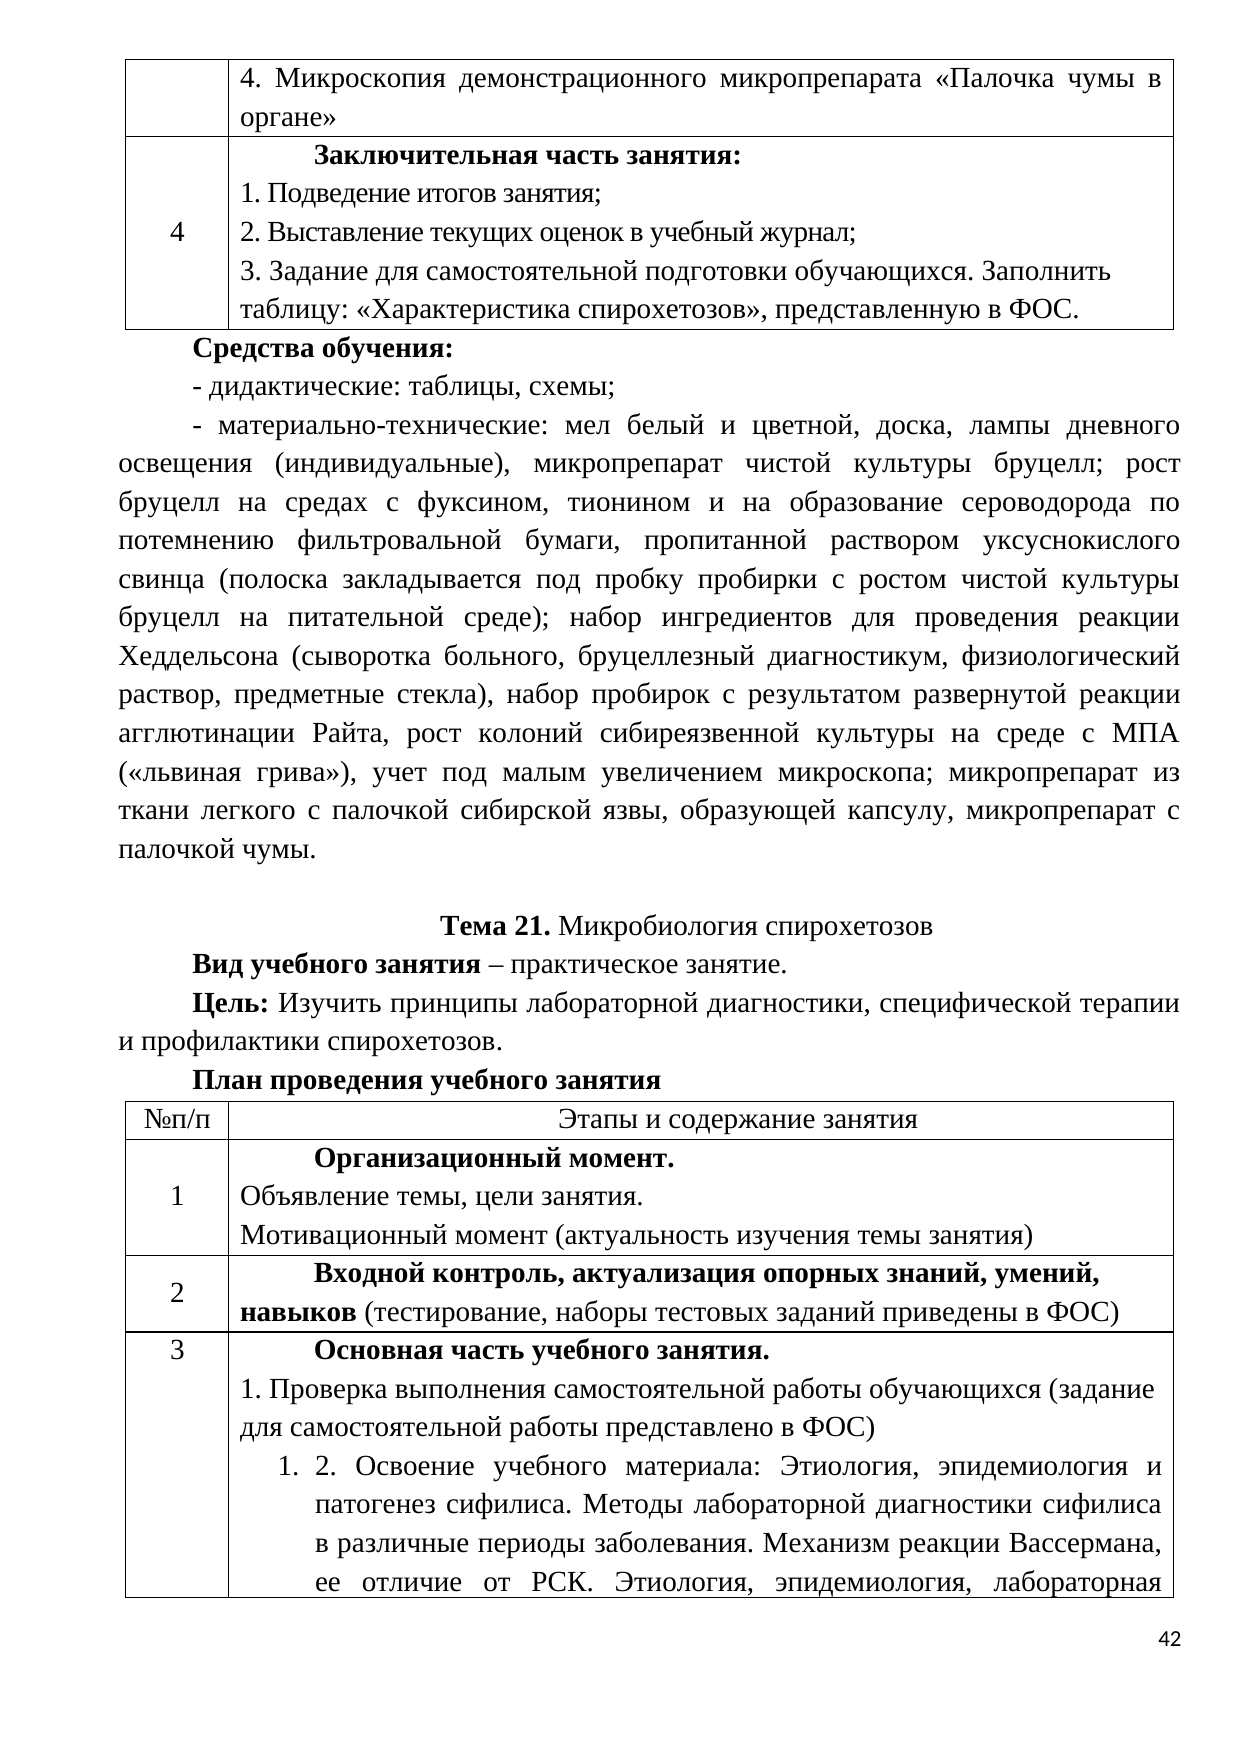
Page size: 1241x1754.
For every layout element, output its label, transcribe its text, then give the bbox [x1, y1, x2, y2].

table_header Этапы и содержание занятия [229, 1102, 1173, 1139]
table_cell Заключительная часть занятия: 1. Подведение итогов занятия; 2. Выставление текущих оценок в учебный журнал; 3. Задание для самостоятельной подготовки обучающихся. Заполнить таблицу: «Характеристика спирохетозов», представленную в ФОС. [229, 137, 1173, 329]
table_cell 1 [126, 1140, 228, 1254]
text План проведения учебного занятия [118, 1062, 1181, 1096]
table_cell 2 [126, 1256, 228, 1331]
table_cell Организационный момент. Объявление темы, цели занятия. Мотивационный момент (актуальность изучения темы занятия) [229, 1140, 1173, 1254]
text - дидактические: таблицы, схемы; [118, 368, 1181, 402]
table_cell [229, 60, 1173, 136]
table_cell Входной контроль, актуализация опорных знаний, умений, навыков (тестирование, наборы тестовых заданий приведены в ФОС) [229, 1256, 1173, 1331]
text Средства обучения: [118, 330, 1181, 363]
text - материально-технические: мел белый и цветной, доска, лампы дневного освещения (индивидуальные), микропрепарат чистой культуры бруцелл; рост бруцелл на средах с фуксином, тионином и на образование сероводорода по потемнению фильтровальной бумаги, пропитанной раствором уксуснокислого свинца (полоска закладывается под пробку пробирки с ростом чистой культуры бруцелл на питательной среде); набор ингредиентов для проведения реакции Хеддельсона (сыворотка больного, бруцеллезный диагностикум, физиологический раствор, предметные стекла), набор пробирок с результатом развернутой реакции агглютинации Райта, рост колоний сибиреязвенной культуры на среде с МПА («львиная грива»), учет под малым увеличением микроскопа; микропрепарат из ткани легкого с палочкой сибирской язвы, образующей капсулу, микропрепарат с палочкой чумы. [118, 407, 1181, 864]
table_cell 3 [126, 60, 228, 136]
text Вид учебного занятия – практическое занятие. [118, 946, 1181, 980]
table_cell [229, 1333, 1173, 1597]
table_cell 4 [126, 137, 228, 329]
table_header №п/п [126, 1102, 228, 1139]
text Тема 21. Микробиология спирохетозов [118, 908, 1181, 941]
text Цель: Изучить принципы лабораторной диагностики, специфической терапии и профилактики спирохетозов. [118, 985, 1181, 1057]
table_cell 3 [126, 1333, 228, 1597]
